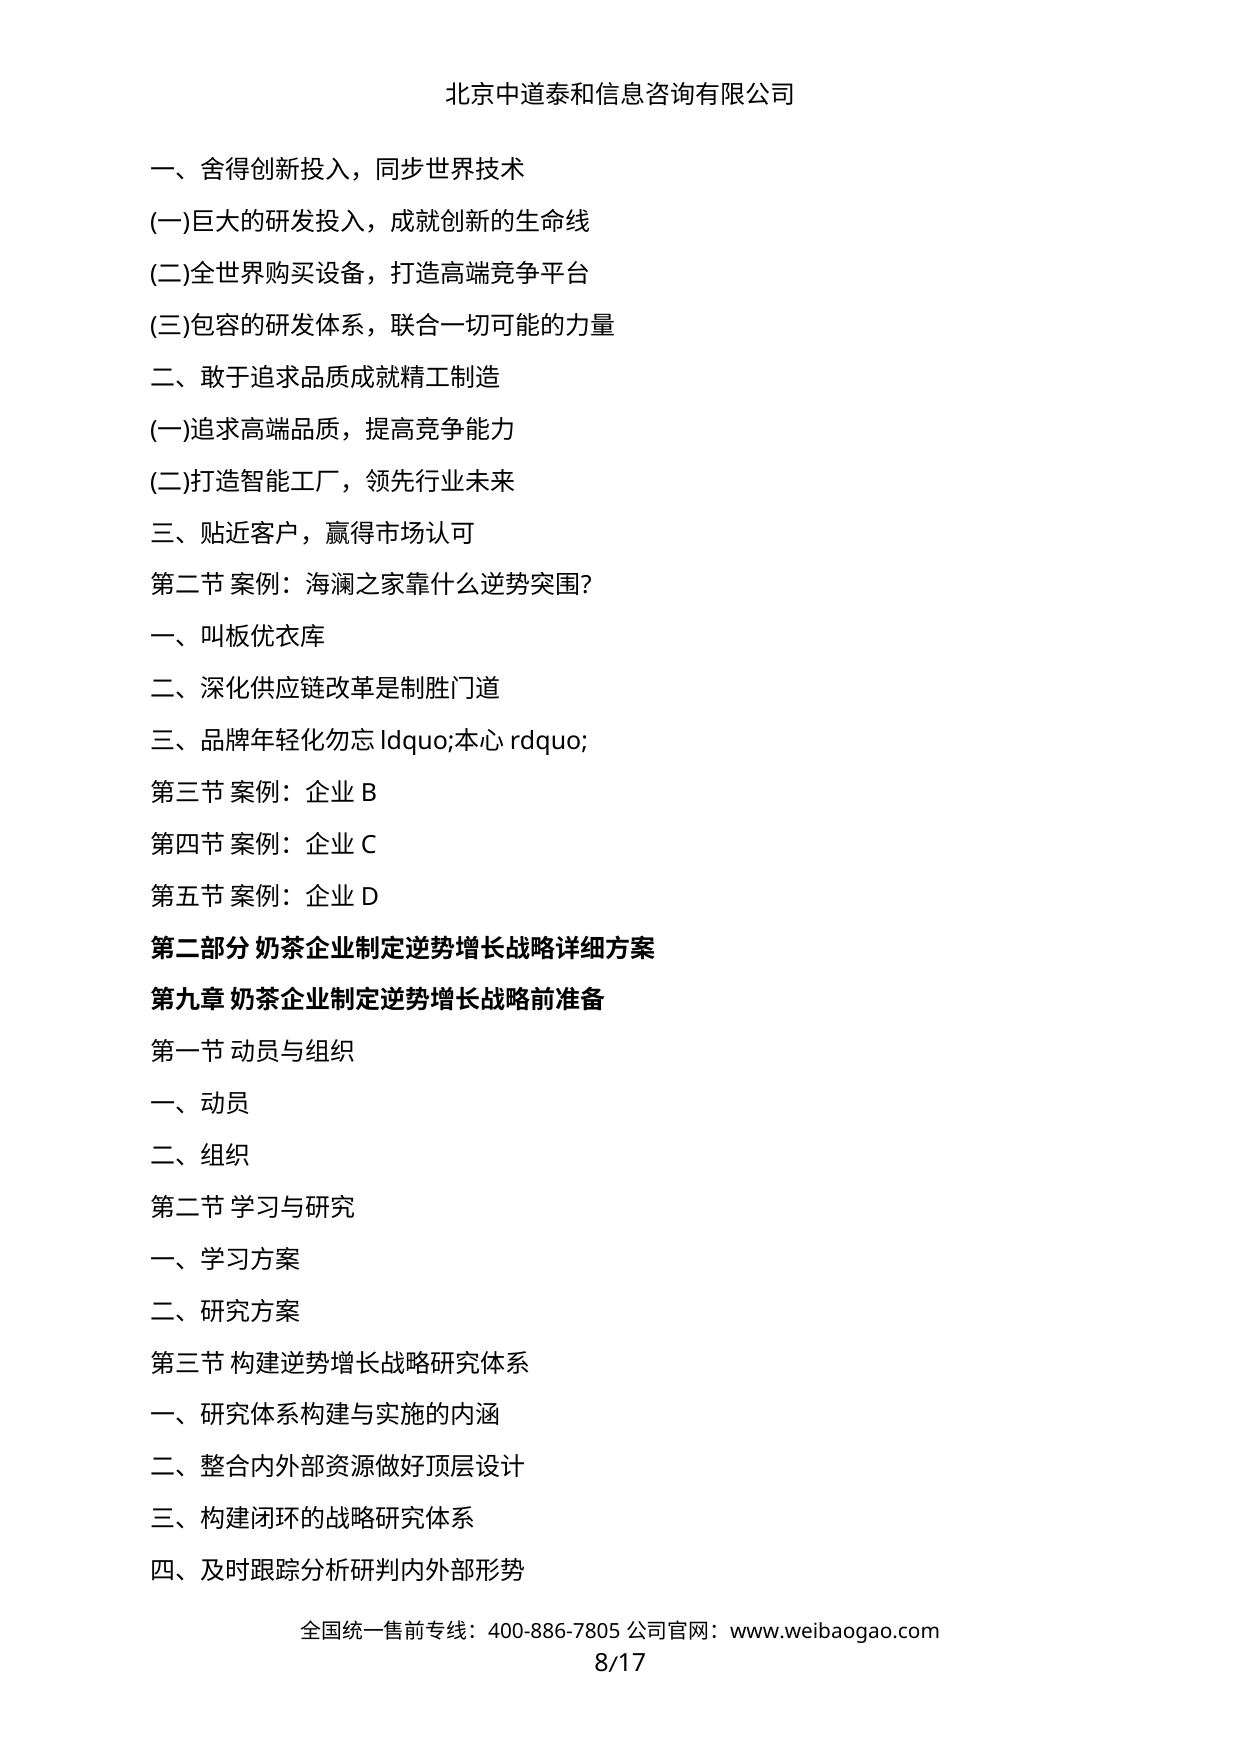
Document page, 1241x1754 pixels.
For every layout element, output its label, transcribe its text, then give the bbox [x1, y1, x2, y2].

text 三、品牌年轻化勿忘ldquo;本心rdquo; [150, 721, 1090, 757]
text 二、组织 [150, 1136, 1090, 1172]
text 二、整合内外部资源做好顶层设计 [150, 1447, 1090, 1483]
text (一)追求高端品质，提高竞争能力 [150, 409, 1090, 446]
text 第四节 案例：企业C [150, 824, 1090, 861]
text (三)包容的研发体系，联合一切可能的力量 [150, 306, 1090, 342]
text 二、深化供应链改革是制胜门道 [150, 669, 1090, 705]
text 第二部分 奶茶企业制定逆势增长战略详细方案 [150, 928, 1090, 964]
text 三、构建闭环的战略研究体系 [150, 1499, 1090, 1535]
text 一、学习方案 [150, 1239, 1090, 1276]
text 二、研究方案 [150, 1291, 1090, 1327]
text 一、动员 [150, 1084, 1090, 1120]
text 一、叫板优衣库 [150, 617, 1090, 653]
text 第三节 构建逆势增长战略研究体系 [150, 1343, 1090, 1379]
text 第二节 案例：海澜之家靠什么逆势突围? [150, 565, 1090, 601]
text (一)巨大的研发投入，成就创新的生命线 [150, 202, 1090, 238]
text 四、及时跟踪分析研判内外部形势 [150, 1551, 1090, 1587]
text 第五节 案例：企业D [150, 876, 1090, 912]
text (二)全世界购买设备，打造高端竞争平台 [150, 254, 1090, 290]
text 第三节 案例：企业B [150, 772, 1090, 809]
text 二、敢于追求品质成就精工制造 [150, 357, 1090, 394]
text 一、舍得创新投入，同步世界技术 [150, 150, 1090, 186]
text 三、贴近客户，赢得市场认可 [150, 513, 1090, 549]
text (二)打造智能工厂，领先行业未来 [150, 461, 1090, 497]
text 一、研究体系构建与实施的内涵 [150, 1395, 1090, 1431]
text 第一节 动员与组织 [150, 1032, 1090, 1068]
text 第九章 奶茶企业制定逆势增长战略前准备 [150, 980, 1090, 1016]
text 第二节 学习与研究 [150, 1187, 1090, 1224]
